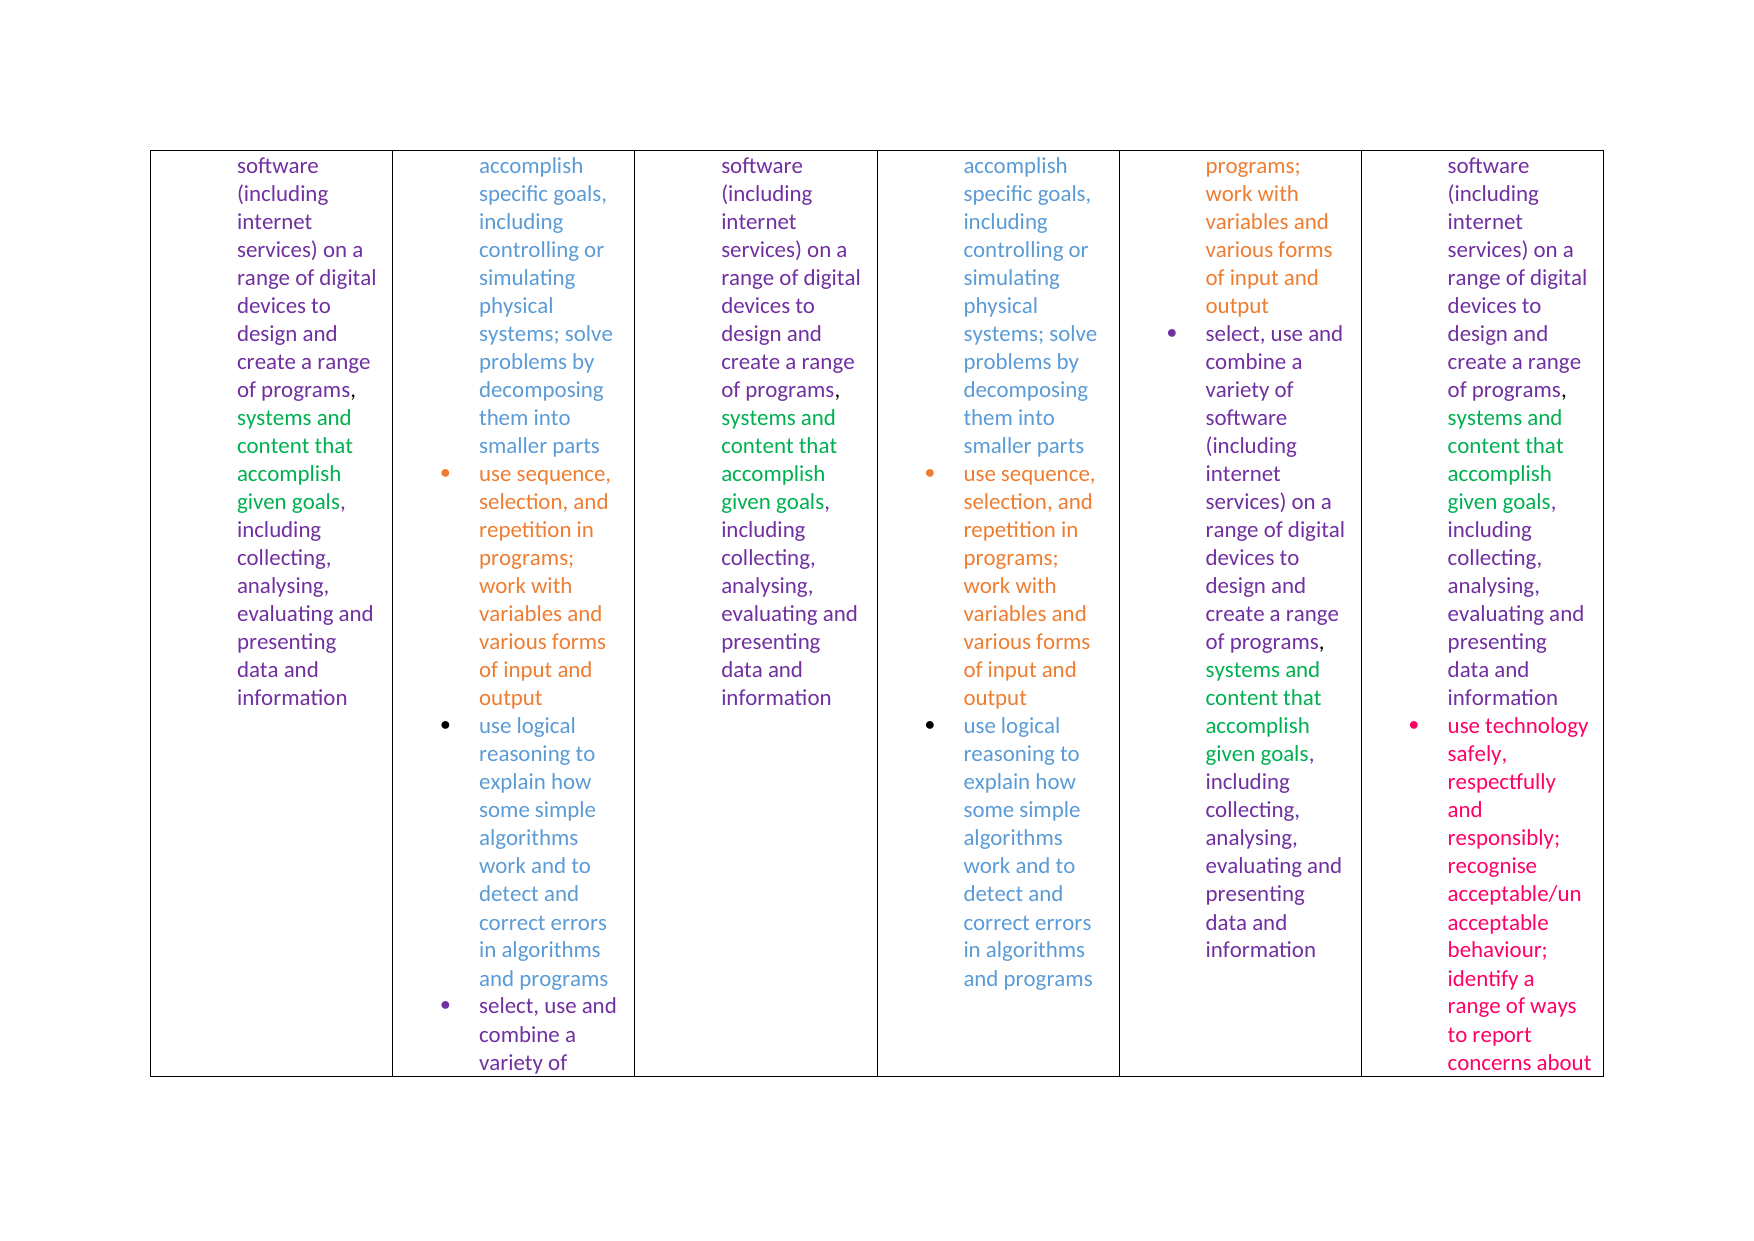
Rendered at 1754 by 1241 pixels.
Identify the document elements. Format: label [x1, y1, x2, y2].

table_cell [151, 151, 392, 1076]
table_cell [1362, 151, 1603, 1076]
table_cell [393, 151, 634, 1076]
table_cell [635, 151, 877, 1076]
table_cell [878, 151, 1119, 1076]
table_cell [1120, 151, 1361, 1076]
